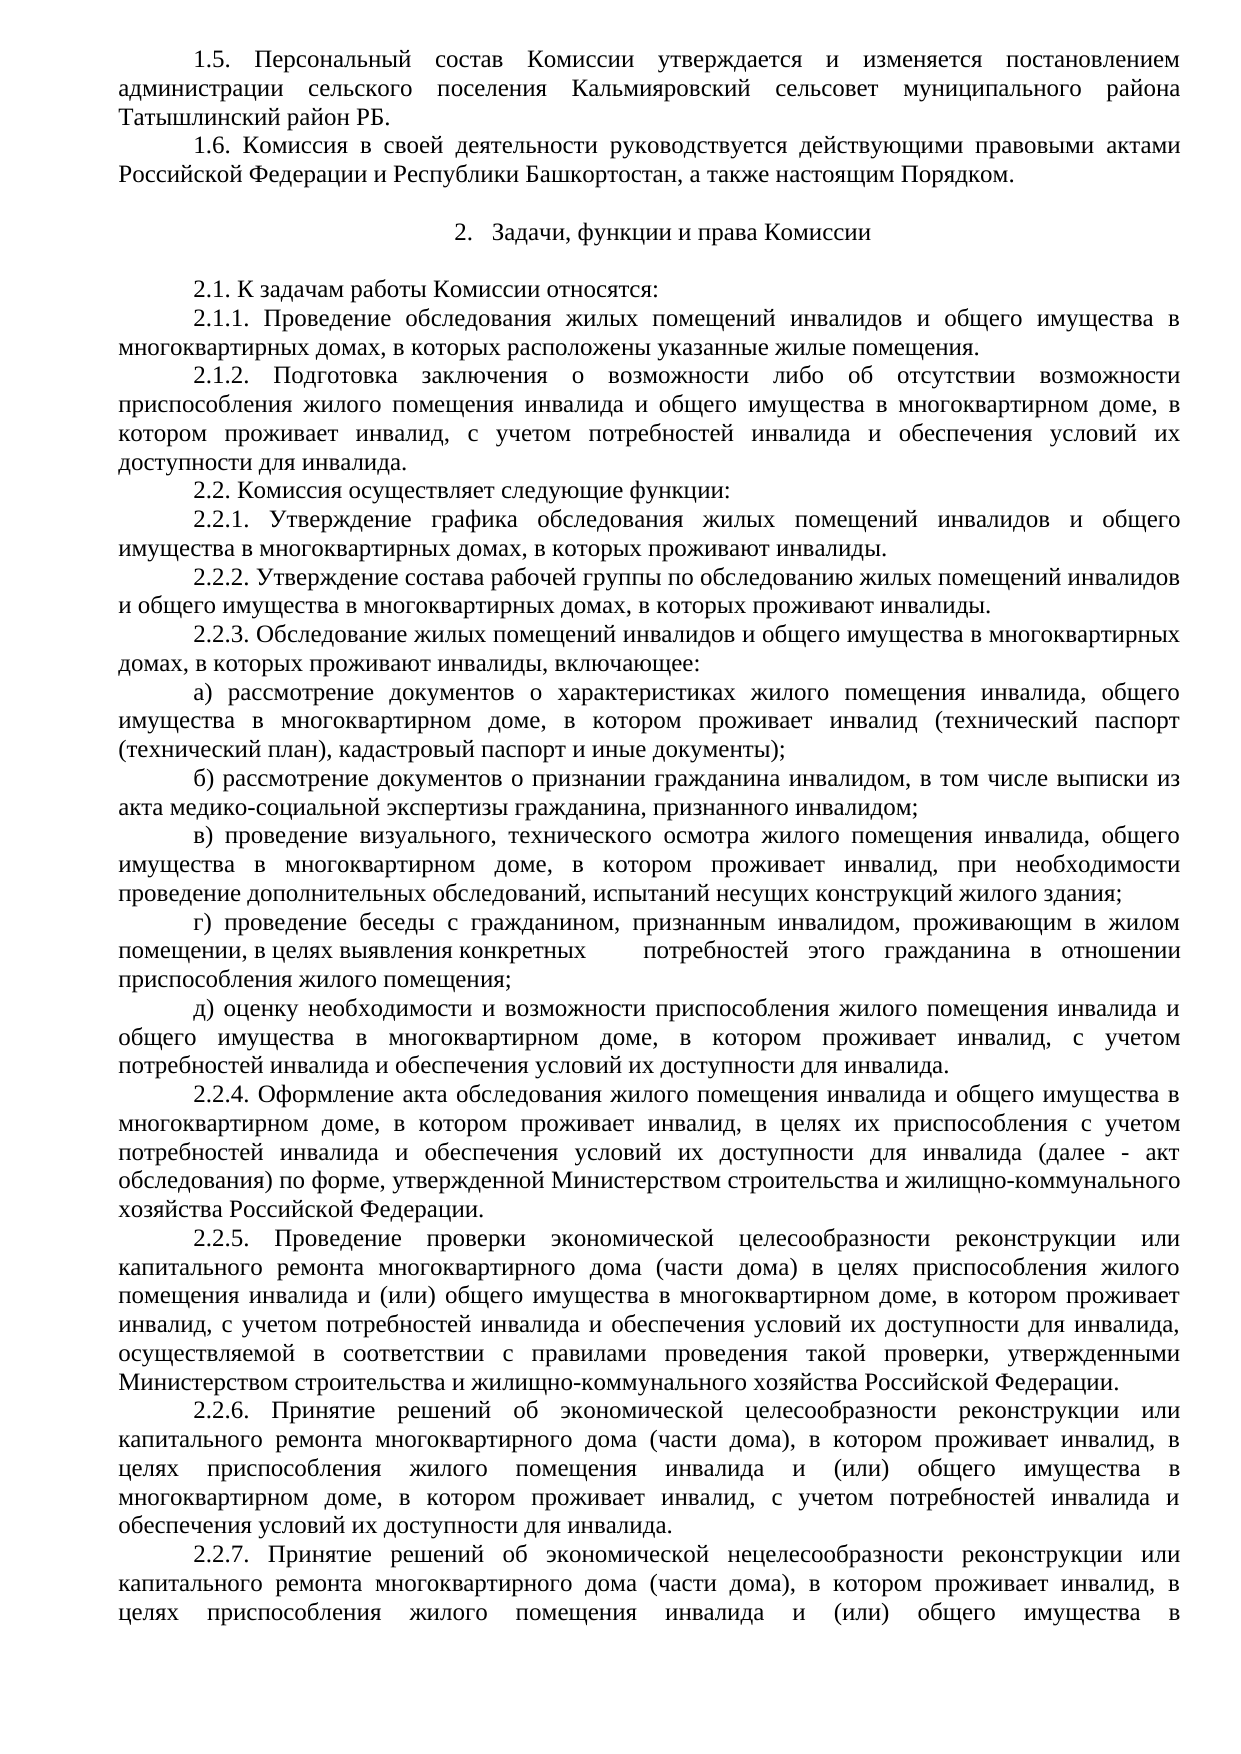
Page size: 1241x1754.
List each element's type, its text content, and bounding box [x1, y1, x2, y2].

text а) рассмотрение документов о характеристиках жилого помещения инвалида, общего имущества в многоквартирном доме, в котором проживает инвалид (технический паспорт (технический план), кадастровый паспорт и иные документы); [118, 677, 1181, 763]
text 2.2.3. Обследование жилых помещений инвалидов и общего имущества в многоквартирных домах, в которых проживают инвалиды, включающее: [118, 619, 1181, 677]
text б) рассмотрение документов о признании гражданина инвалидом, в том числе выписки из акта медико-социальной экспертизы гражданина, признанного инвалидом; [118, 763, 1181, 821]
text 2.2. Комиссия осуществляет следующие функции: [118, 476, 1181, 504]
text 1.6. Комиссия в своей деятельности руководствуется действующими правовыми актами Российской Федерации и Республики Башкортостан, а также настоящим Порядком. [118, 131, 1181, 188]
text 2.1.2. Подготовка заключения о возможности либо об отсутствии возможности приспособления жилого помещения инвалида и общего имущества в многоквартирном доме, в котором проживает инвалид, с учетом потребностей инвалида и обеспечения условий их доступности для инвалида. [118, 361, 1181, 476]
text в) проведение визуального, технического осмотра жилого помещения инвалида, общего имущества в многоквартирном доме, в котором проживает инвалид, при необходимости проведение дополнительных обследований, испытаний несущих конструкций жилого здания; [118, 821, 1181, 907]
text 2.1.1. Проведение обследования жилых помещений инвалидов и общего имущества в многоквартирных домах, в которых расположены указанные жилые помещения. [118, 303, 1181, 361]
text д) оценку необходимости и возможности приспособления жилого помещения инвалида и общего имущества в многоквартирном доме, в котором проживает инвалид, с учетом потребностей инвалида и обеспечения условий их доступности для инвалида. [118, 993, 1181, 1079]
text 1.5. Персональный состав Комиссии утверждается и изменяется постановлением администрации сельского поселения Кальмияровский сельсовет муниципального района Татышлинский район РБ. [118, 44, 1181, 131]
text 2.2.6. Принятие решений об экономической целесообразности реконструкции или капитального ремонта многоквартирного дома (части дома), в котором проживает инвалид, в целях приспособления жилого помещения инвалида и (или) общего имущества в многоквартирном доме, в котором проживает инвалид, с учетом потребностей инвалида и обеспечения условий их доступности для инвалида. [118, 1396, 1181, 1539]
text г) проведение беседы с гражданином, признанным инвалидом, проживающим в жилом помещении, в целях выявления конкретных потребностей этого гражданина в отношении приспособления жилого помещения; [118, 907, 1181, 993]
text 2.2.4. Оформление акта обследования жилого помещения инвалида и общего имущества в многоквартирном доме, в котором проживает инвалид, в целях их приспособления с учетом потребностей инвалида и обеспечения условий их доступности для инвалида (далее - акт обследования) по форме, утвержденной Министерством строительства и жилищно-коммунального хозяйства Российской Федерации. [118, 1079, 1181, 1223]
text 2.2.2. Утверждение состава рабочей группы по обследованию жилых помещений инвалидов и общего имущества в многоквартирных домах, в которых проживают инвалиды. [118, 562, 1181, 619]
list Задачи, функции и права Комиссии [454, 217, 1181, 246]
text 2.2.1. Утверждение графика обследования жилых помещений инвалидов и общего имущества в многоквартирных домах, в которых проживают инвалиды. [118, 504, 1181, 562]
text 2.1. К задачам работы Комиссии относятся: [118, 274, 1181, 303]
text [118, 1539, 1181, 1626]
text 2.2.5. Проведение проверки экономической целесообразности реконструкции или капитального ремонта многоквартирного дома (части дома) в целях приспособления жилого помещения инвалида и (или) общего имущества в многоквартирном доме, в котором проживает инвалид, с учетом потребностей инвалида и обеспечения условий их доступности для инвалида, осуществляемой в соответствии с правилами проведения такой проверки, утвержденными Министерством строительства и жилищно-коммунального хозяйства Российской Федерации. [118, 1223, 1181, 1396]
